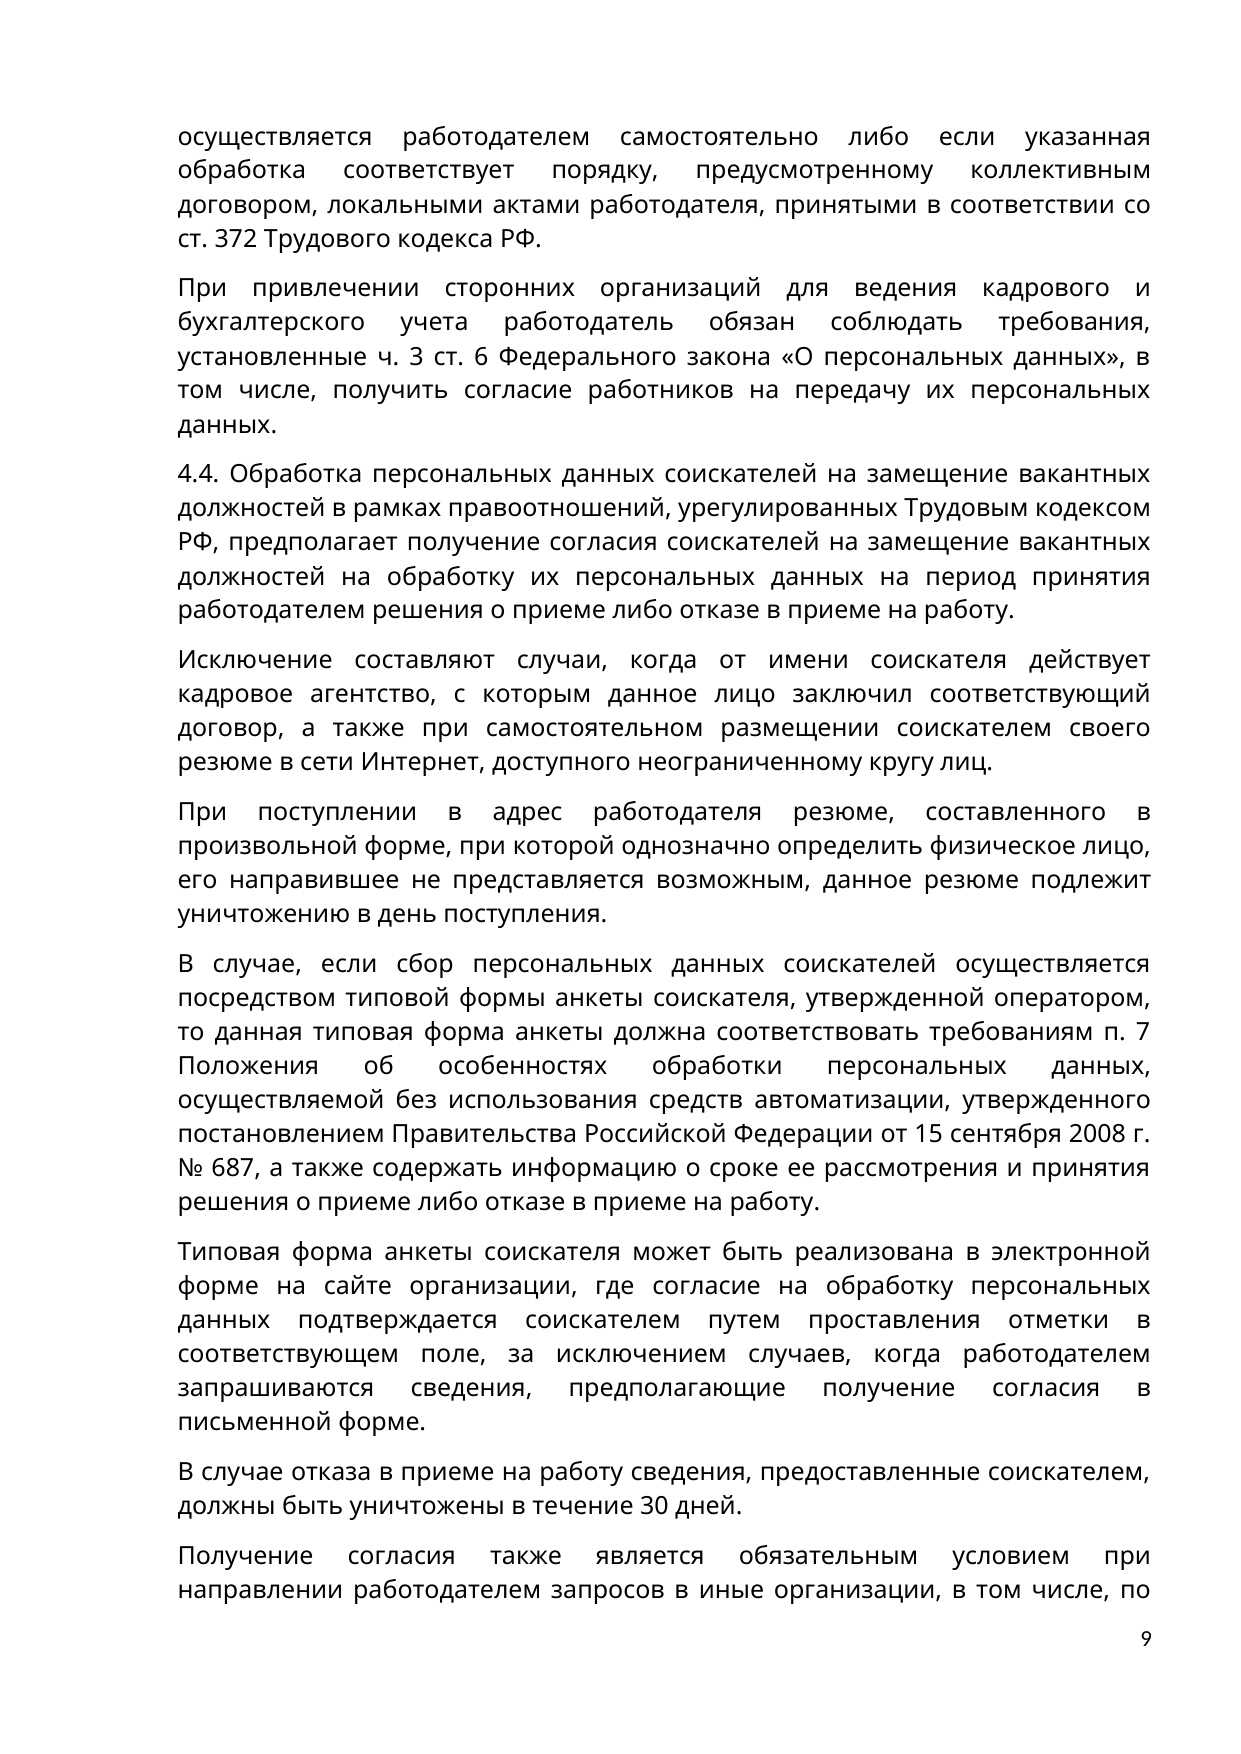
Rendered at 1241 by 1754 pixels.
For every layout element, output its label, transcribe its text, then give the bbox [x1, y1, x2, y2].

text При поступлении в адрес работодателя резюме, составленного в произвольной форме, при которой однозначно определить физическое лицо, его направившее не представляется возможным, данное резюме подлежит уничтожению в день поступления. [177, 794, 1152, 930]
text Исключение составляют случаи, когда от имени соискателя действует кадровое агентство, с которым данное лицо заключил соответствующий договор, а также при самостоятельном размещении соискателем своего резюме в сети Интернет, доступного неограниченному кругу лиц. [177, 642, 1152, 778]
text В случае отказа в приеме на работу сведения, предоставленные соискателем, должны быть уничтожены в течение 30 дней. [177, 1454, 1152, 1522]
text 4.4. Обработка персональных данных соискателей на замещение вакантных должностей в рамках правоотношений, урегулированных Трудовым кодексом РФ, предполагает получение согласия соискателей на замещение вакантных должностей на обработку их персональных данных на период принятия работодателем решения о приеме либо отказе в приеме на работу. [177, 456, 1152, 626]
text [177, 1537, 1152, 1606]
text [177, 118, 1152, 254]
text В случае, если сбор персональных данных соискателей осуществляется посредством типовой формы анкеты соискателя, утвержденной оператором, то данная типовая форма анкеты должна соответствовать требованиям п. 7 Положения об особенностях обработки персональных данных, осуществляемой без использования средств автоматизации, утвержденного постановлением Правительства Российской Федерации от 15 сентября 2008 г. № 687, а также содержать информацию о сроке ее рассмотрения и принятия решения о приеме либо отказе в приеме на работу. [177, 946, 1152, 1218]
text Типовая форма анкеты соискателя может быть реализована в электронной форме на сайте организации, где согласие на обработку персональных данных подтверждается соискателем путем проставления отметки в соответствующем поле, за исключением случаев, когда работодателем запрашиваются сведения, предполагающие получение согласия в письменной форме. [177, 1234, 1152, 1438]
text При привлечении сторонних организаций для ведения кадрового и бухгалтерского учета работодатель обязан соблюдать требования, установленные ч. 3 ст. 6 Федерального закона «О персональных данных», в том числе, получить согласие работников на передачу их персональных данных. [177, 270, 1152, 440]
